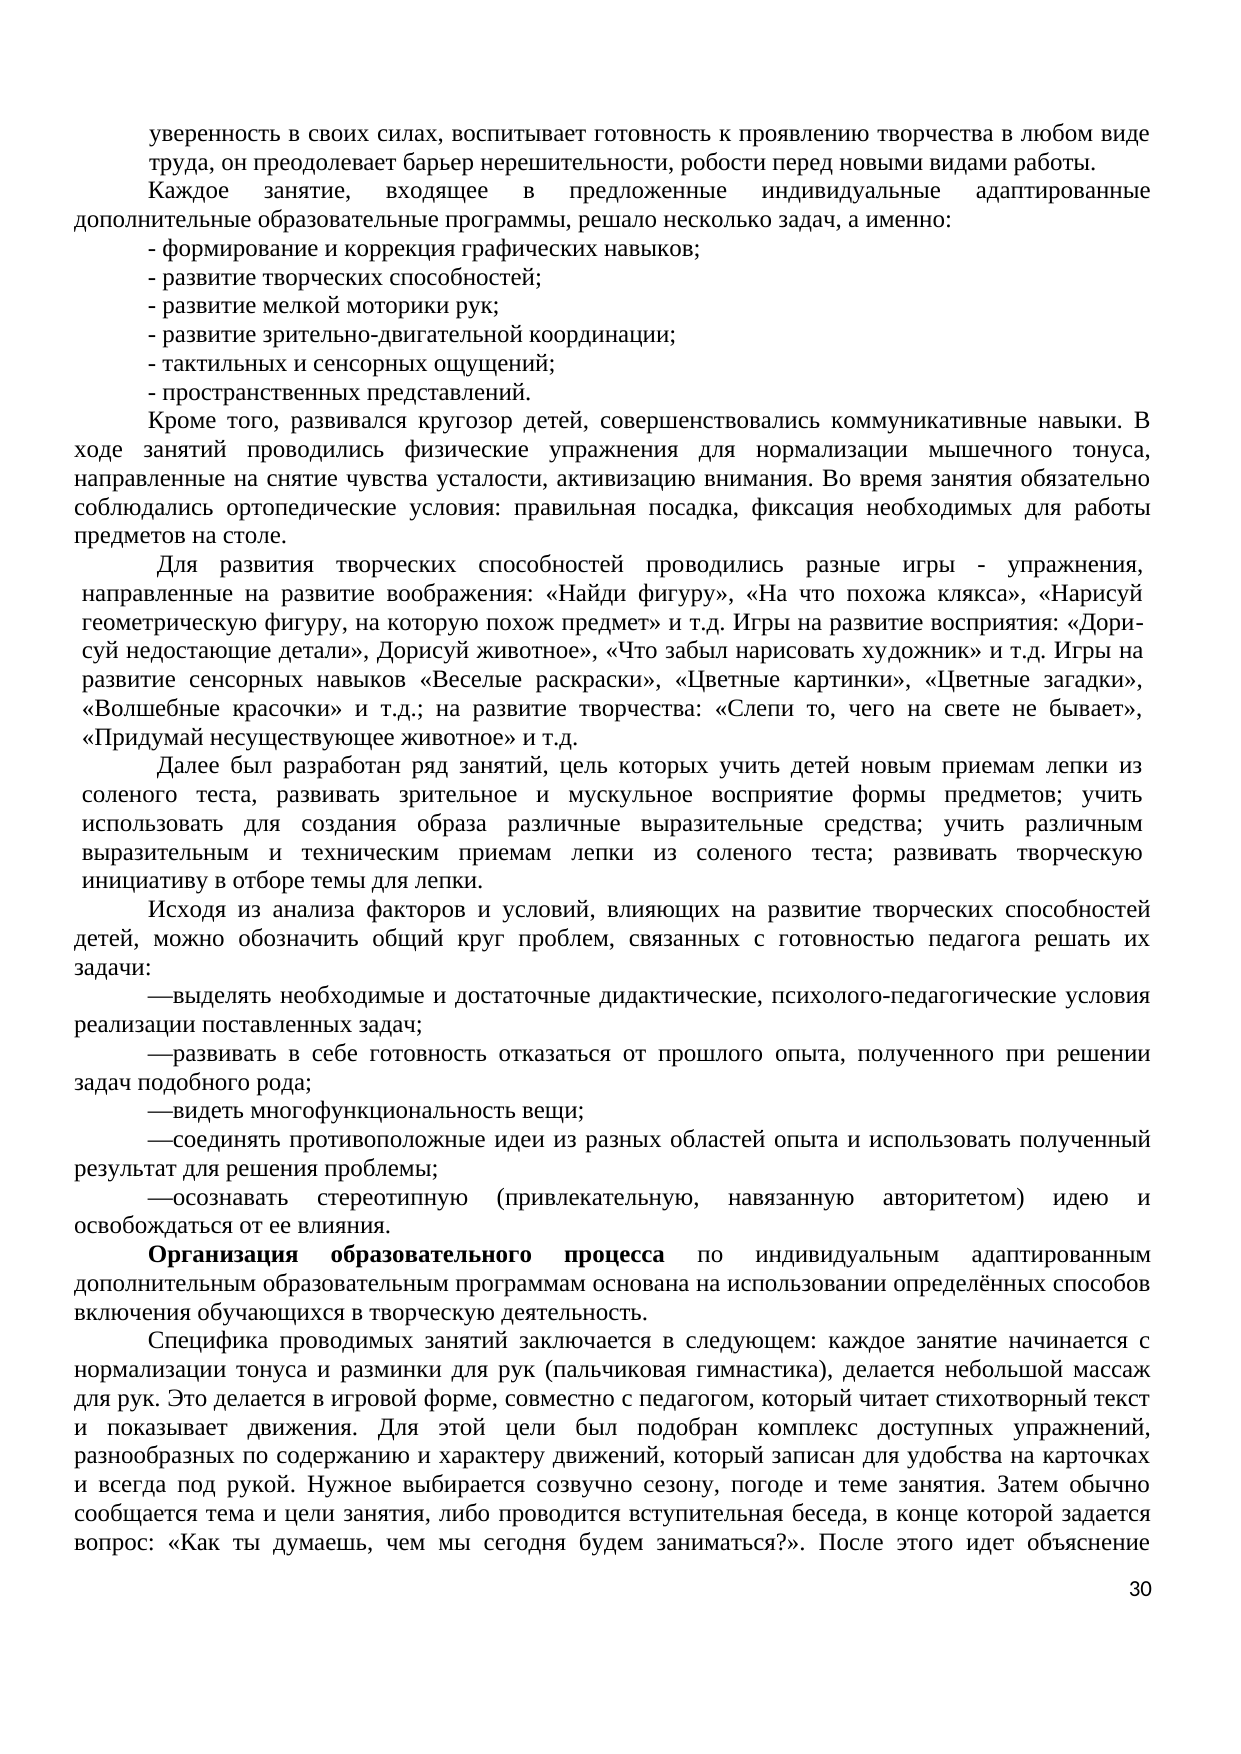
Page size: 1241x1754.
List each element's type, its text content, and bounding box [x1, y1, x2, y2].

text Кроме того, развивался кругозор детей, совершенствовались коммуникативные навыки. В ходе занятий проводились физические упражнения для нормализации мышечного тонуса, направленные на снятие чувства усталости, активизацию внимания. Во время занятия обязательно соблюдались ортопедические условия: правильная посадка, фиксация необходимых для работы предметов на столе. [74, 406, 1152, 549]
text —развивать в себе готовность отказаться от прошлого опыта, полученного при решении задач подобного рода; [74, 1038, 1152, 1096]
text - развитие мелкой моторики рук; [74, 291, 1152, 319]
text Исходя из анализа факторов и условий, влияющих на развитие творческих способностей детей, можно обозначить общий круг проблем, связанных с готовностью педагога решать их задачи: [74, 894, 1152, 981]
text —видеть многофункциональность вещи; [74, 1096, 1152, 1124]
text - развитие творческих способностей; [74, 262, 1152, 291]
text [74, 1326, 1152, 1556]
text Каждое занятие, входящее в предложенные индивидуальные адаптированные дополнительные образовательные программы, решало несколько задач, а именно: [74, 176, 1152, 233]
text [149, 118, 1152, 176]
text —выделять необходимые и достаточные дидактические, психолого-педагогические условия реализации поставленных задач; [74, 981, 1152, 1038]
text - пространственных представлений. [74, 377, 1152, 406]
text - развитие зрительно-двигательной координации; [74, 319, 1152, 348]
text - тактильных и сенсорных ощущений; [74, 348, 1152, 377]
text —осознавать стереотипную (привлекательную, навязанную авторитетом) идею и освобождаться от ее влияния. [74, 1182, 1152, 1239]
text Далее был разработан ряд занятий, цель которых учить детей новым приемам лепки из соленого теста, развивать зрительное и мускульное восприятие формы предметов; учить использовать для создания образа различные выразительные средства; учить различным выразительным и техническим приемам лепки из соленого теста; развивать творческую инициативу в отборе темы для лепки. [82, 751, 1144, 894]
text Для развития творческих способностей проводились разные игры - упражнения, направленные на развитие воображения: «Найди фигуру», «На что похожа клякса», «Нарисуй геометрическую фигуру, на которую похож предмет» и т.д. Игры на развитие восприятия: «Дорисуй недостающие детали», Дорисуй животное», «Что забыл нарисовать художник» и т.д. Игры на развитие сенсорных навыков «Веселые раскраски», «Цветные картинки», «Цветные загадки», «Волшебные красочки» и т.д.; на развитие творчества: «Слепи то, чего на свете не бывает», «Придумай несуществующее животное» и т.д. [82, 549, 1144, 751]
text - формирование и коррекция графических навыков; [74, 233, 1152, 262]
text Организация образовательного процесса по индивидуальным адаптированным дополнительным образовательным программам основана на использовании определённых способов включения обучающихся в творческую деятельность. [74, 1239, 1152, 1326]
text —соединять противоположные идеи из разных областей опыта и использовать полученный результат для решения проблемы; [74, 1124, 1152, 1182]
